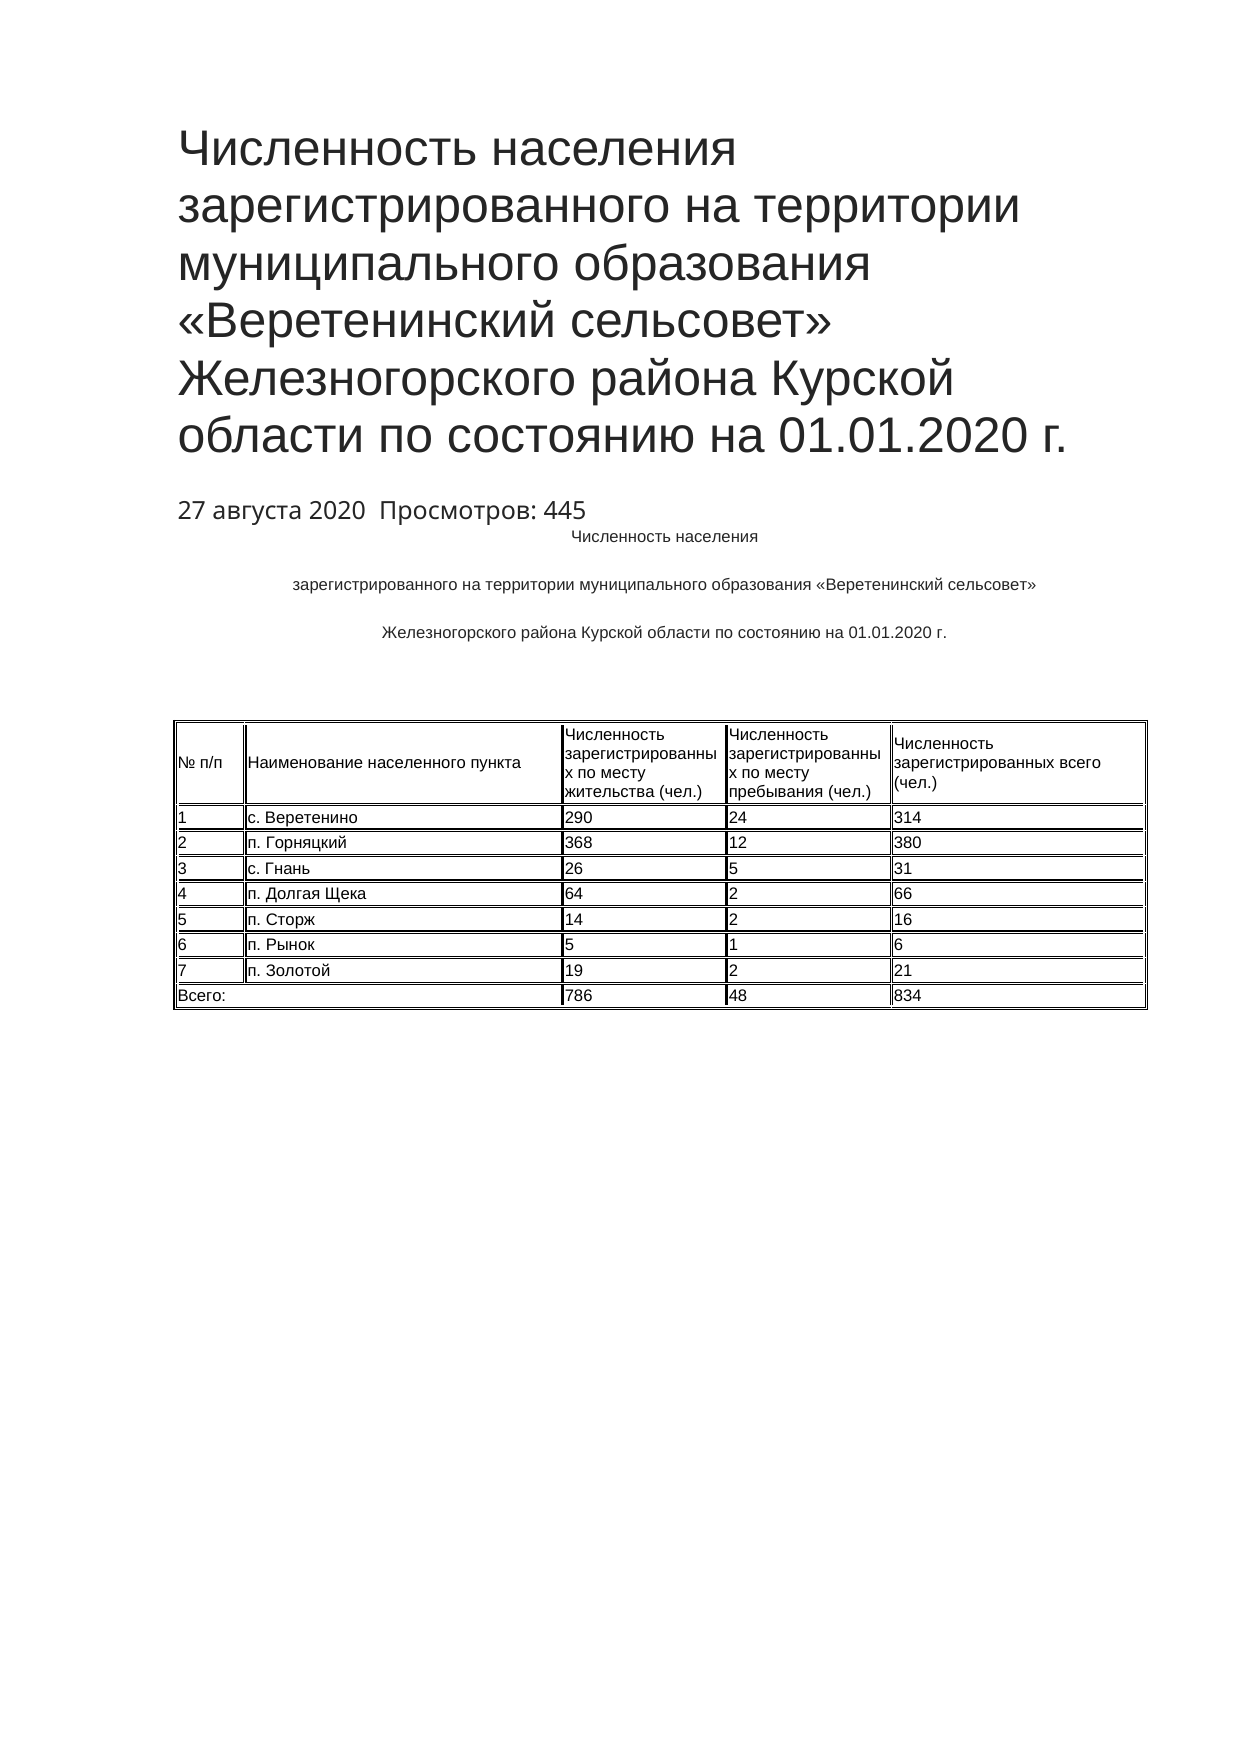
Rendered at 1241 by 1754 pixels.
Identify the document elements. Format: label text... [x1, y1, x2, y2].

table_cell с. Гнань [247, 857, 561, 879]
table_cell 1 [728, 934, 890, 956]
table_cell 380 [893, 828, 1145, 854]
table_cell 2 [177, 828, 243, 854]
table_cell 21 [891, 956, 1146, 981]
table_cell 24 [728, 806, 890, 828]
table_cell 26 [564, 857, 725, 879]
text Численность населения [177, 526, 1152, 546]
table_cell 12 [728, 832, 890, 854]
table_header Численность зарегистрированных по месту жительства (чел.) [562, 723, 726, 803]
table_cell 64 [564, 883, 725, 905]
table_cell 5 [175, 905, 245, 930]
table_cell 6 [893, 930, 1145, 956]
table_cell 2 [728, 883, 890, 905]
table_cell 290 [564, 806, 725, 828]
table_cell 14 [564, 908, 725, 930]
table_cell 1 [175, 803, 245, 828]
table_cell п. Долгая Щека [247, 883, 561, 905]
table_cell 834 [891, 981, 1145, 1007]
table_cell 4 [177, 879, 243, 905]
table_cell 368 [564, 832, 725, 854]
table_cell 2 [728, 908, 890, 930]
table_cell 48 [726, 985, 891, 1007]
table_cell 5 [728, 857, 890, 879]
text 27 августа 2020 Просмотров: 445 [177, 492, 1152, 526]
table_header Наименование населенного пункта [245, 723, 562, 803]
table_cell п. Золотой [247, 959, 561, 981]
table_header Численность зарегистрированных по месту пребывания (чел.) [726, 723, 891, 803]
table_cell п. Горняцкий [247, 832, 561, 854]
table_cell п. Сторж [247, 908, 561, 930]
table_cell 786 [562, 985, 726, 1007]
table_cell 2 [728, 959, 890, 981]
table_header Численность зарегистрированных всего (чел.) [891, 723, 1145, 803]
table_cell Всего: [177, 981, 562, 1007]
table_cell 5 [564, 934, 725, 956]
table_cell 7 [175, 956, 245, 981]
table_cell п. Рынок [247, 934, 561, 956]
table_cell 3 [175, 854, 245, 879]
table_cell с. Веретенино [247, 806, 561, 828]
text зарегистрированного на территории муниципального образования «Веретенинский сельсовет» [177, 575, 1152, 594]
table_cell 19 [564, 959, 725, 981]
table_cell 314 [891, 803, 1146, 828]
text Численность населения зарегистрированного на территории муниципального образования «Веретенинский сельсовет» Железногорского района Курской области по состоянию на 01.01.2020 г. [177, 118, 1152, 463]
table_cell 16 [891, 905, 1146, 930]
table_cell 31 [891, 854, 1146, 879]
table_cell 66 [893, 879, 1145, 905]
text Железногорского района Курской области по состоянию на 01.01.2020 г. [177, 623, 1152, 642]
table_header № п/п [175, 721, 245, 803]
table_cell 6 [177, 930, 243, 956]
